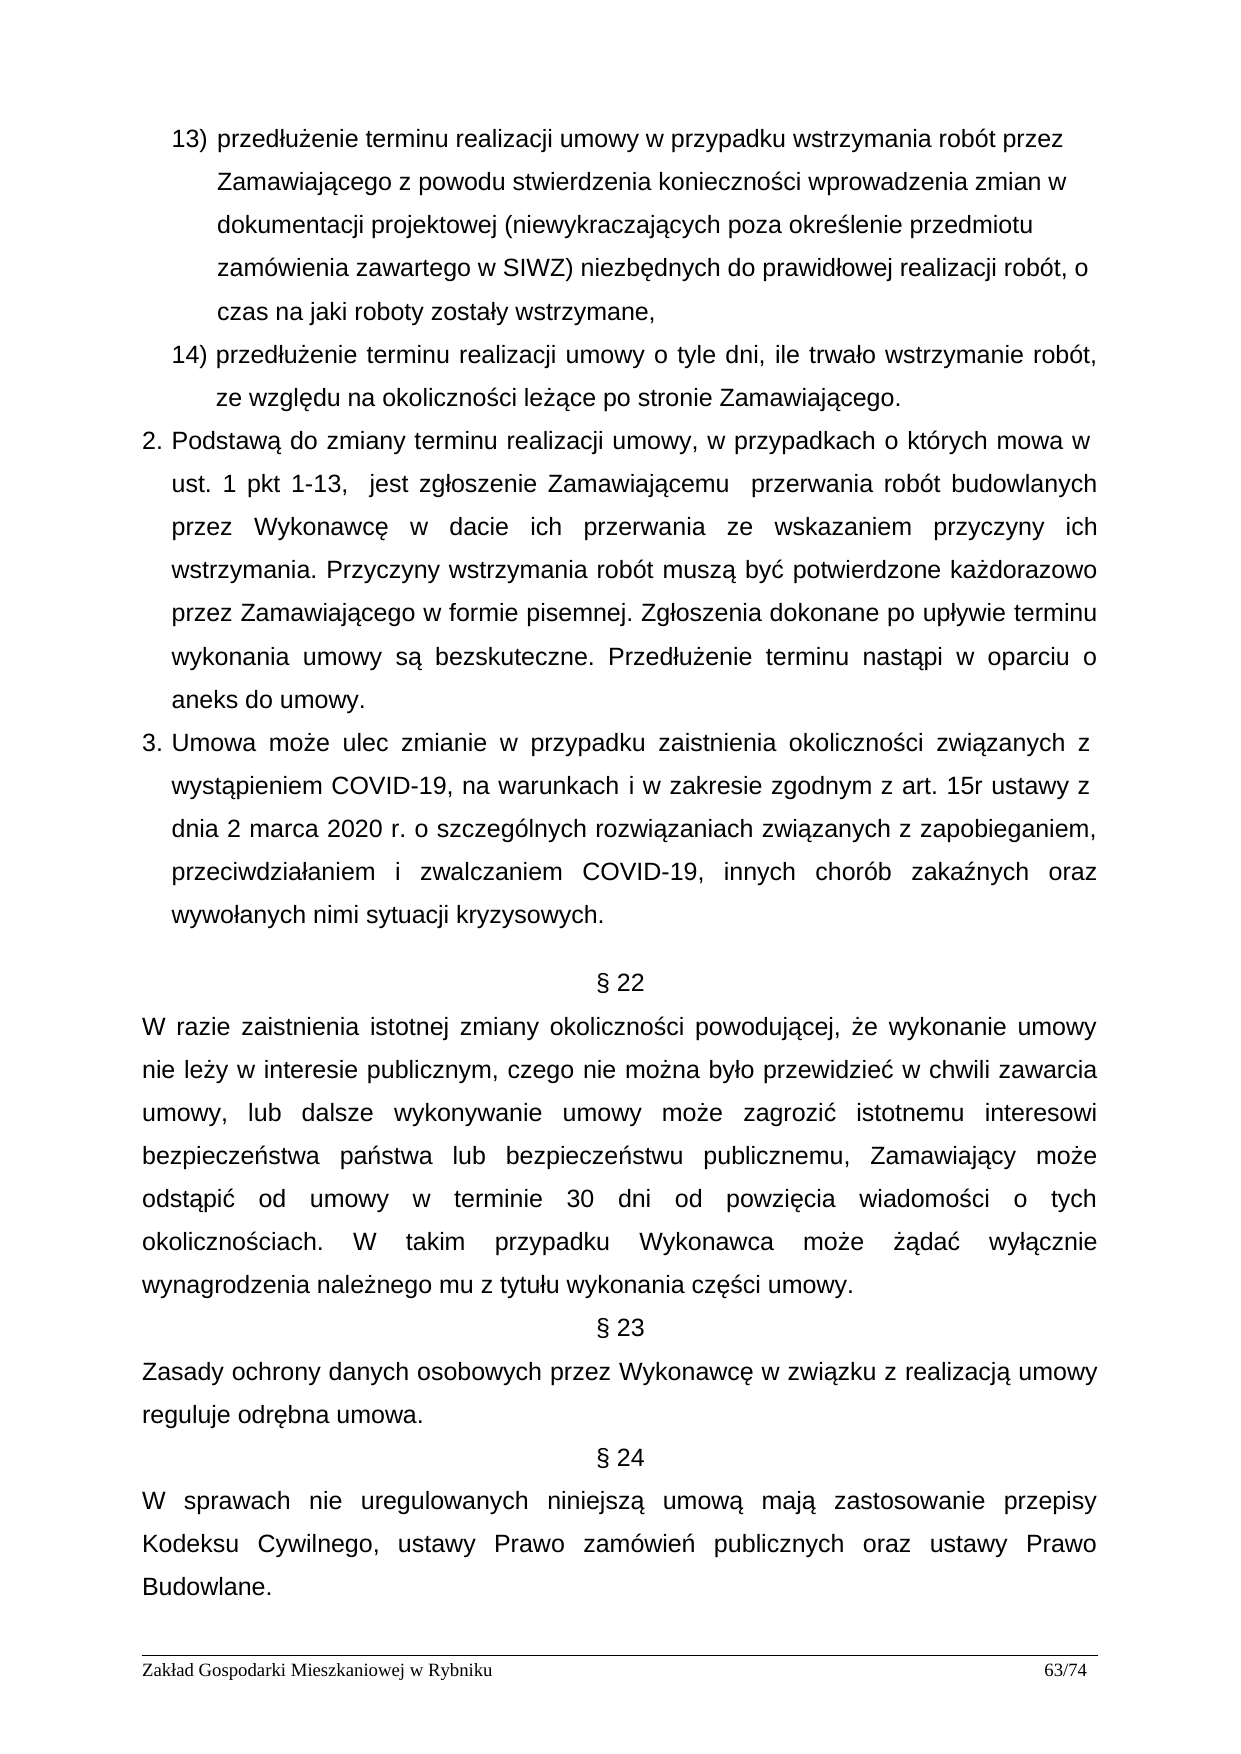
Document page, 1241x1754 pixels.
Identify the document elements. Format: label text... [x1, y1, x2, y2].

list przedłużenie terminu realizacji umowy w przypadku wstrzymania robót przez Zamawiającego z powodu stwierdzenia konieczności wprowadzenia zmian w dokumentacji projektowej (niewykraczających poza określenie przedmiotu zamówienia zawartego w SIWZ) niezbędnych do prawidłowej realizacji robót, o czas na jaki roboty zostały wstrzymane, [171, 124, 1098, 325]
text § 22 [142, 968, 1098, 997]
list Podstawą do zmiany terminu realizacji umowy, w przypadkach o których mowa w ust. 1 pkt 1-13, jest zgłoszenie Zamawiającemu przerwania robót budowlanych przez Wykonawcę w dacie ich przerwania ze wskazaniem przyczyny ich wstrzymania. Przyczyny wstrzymania robót muszą być potwierdzone każdorazowo przez Zamawiającego w formie pisemnej. Zgłoszenia dokonane po upływie terminu wykonania umowy są bezskuteczne. Przedłużenie terminu nastąpi w oparciu o aneks do umowy. [142, 426, 1098, 713]
list Umowa może ulec zmianie w przypadku zaistnienia okoliczności związanych z wystąpieniem COVID-19, na warunkach i w zakresie zgodnym z art. 15r ustawy z dnia 2 marca 2020 r. o szczególnych rozwiązaniach związanych z zapobieganiem, przeciwdziałaniem i zwalczaniem COVID-19, innych chorób zakaźnych oraz wywołanych nimi sytuacji kryzysowych. [142, 728, 1098, 929]
text § 24 [142, 1443, 1098, 1472]
text W sprawach nie uregulowanych niniejszą umową mają zastosowanie przepisy Kodeksu Cywilnego, ustawy Prawo zamówień publicznych oraz ustawy Prawo Budowlane. [142, 1486, 1098, 1601]
text W razie zaistnienia istotnej zmiany okoliczności powodującej, że wykonanie umowy nie leży w interesie publicznym, czego nie można było przewidzieć w chwili zawarcia umowy, lub dalsze wykonywanie umowy może zagrozić istotnemu interesowi bezpieczeństwa państwa lub bezpieczeństwu publicznemu, Zamawiający może odstąpić od umowy w terminie 30 dni od powzięcia wiadomości o tych okolicznościach. W takim przypadku Wykonawca może żądać wyłącznie wynagrodzenia należnego mu z tytułu wykonania części umowy. [142, 1012, 1098, 1299]
text Zasady ochrony danych osobowych przez Wykonawcę w związku z realizacją umowy reguluje odrębna umowa. [142, 1357, 1098, 1428]
text § 23 [142, 1313, 1098, 1342]
list przedłużenie terminu realizacji umowy o tyle dni, ile trwało wstrzymanie robót, ze względu na okoliczności leżące po stronie Zamawiającego. [171, 340, 1098, 412]
